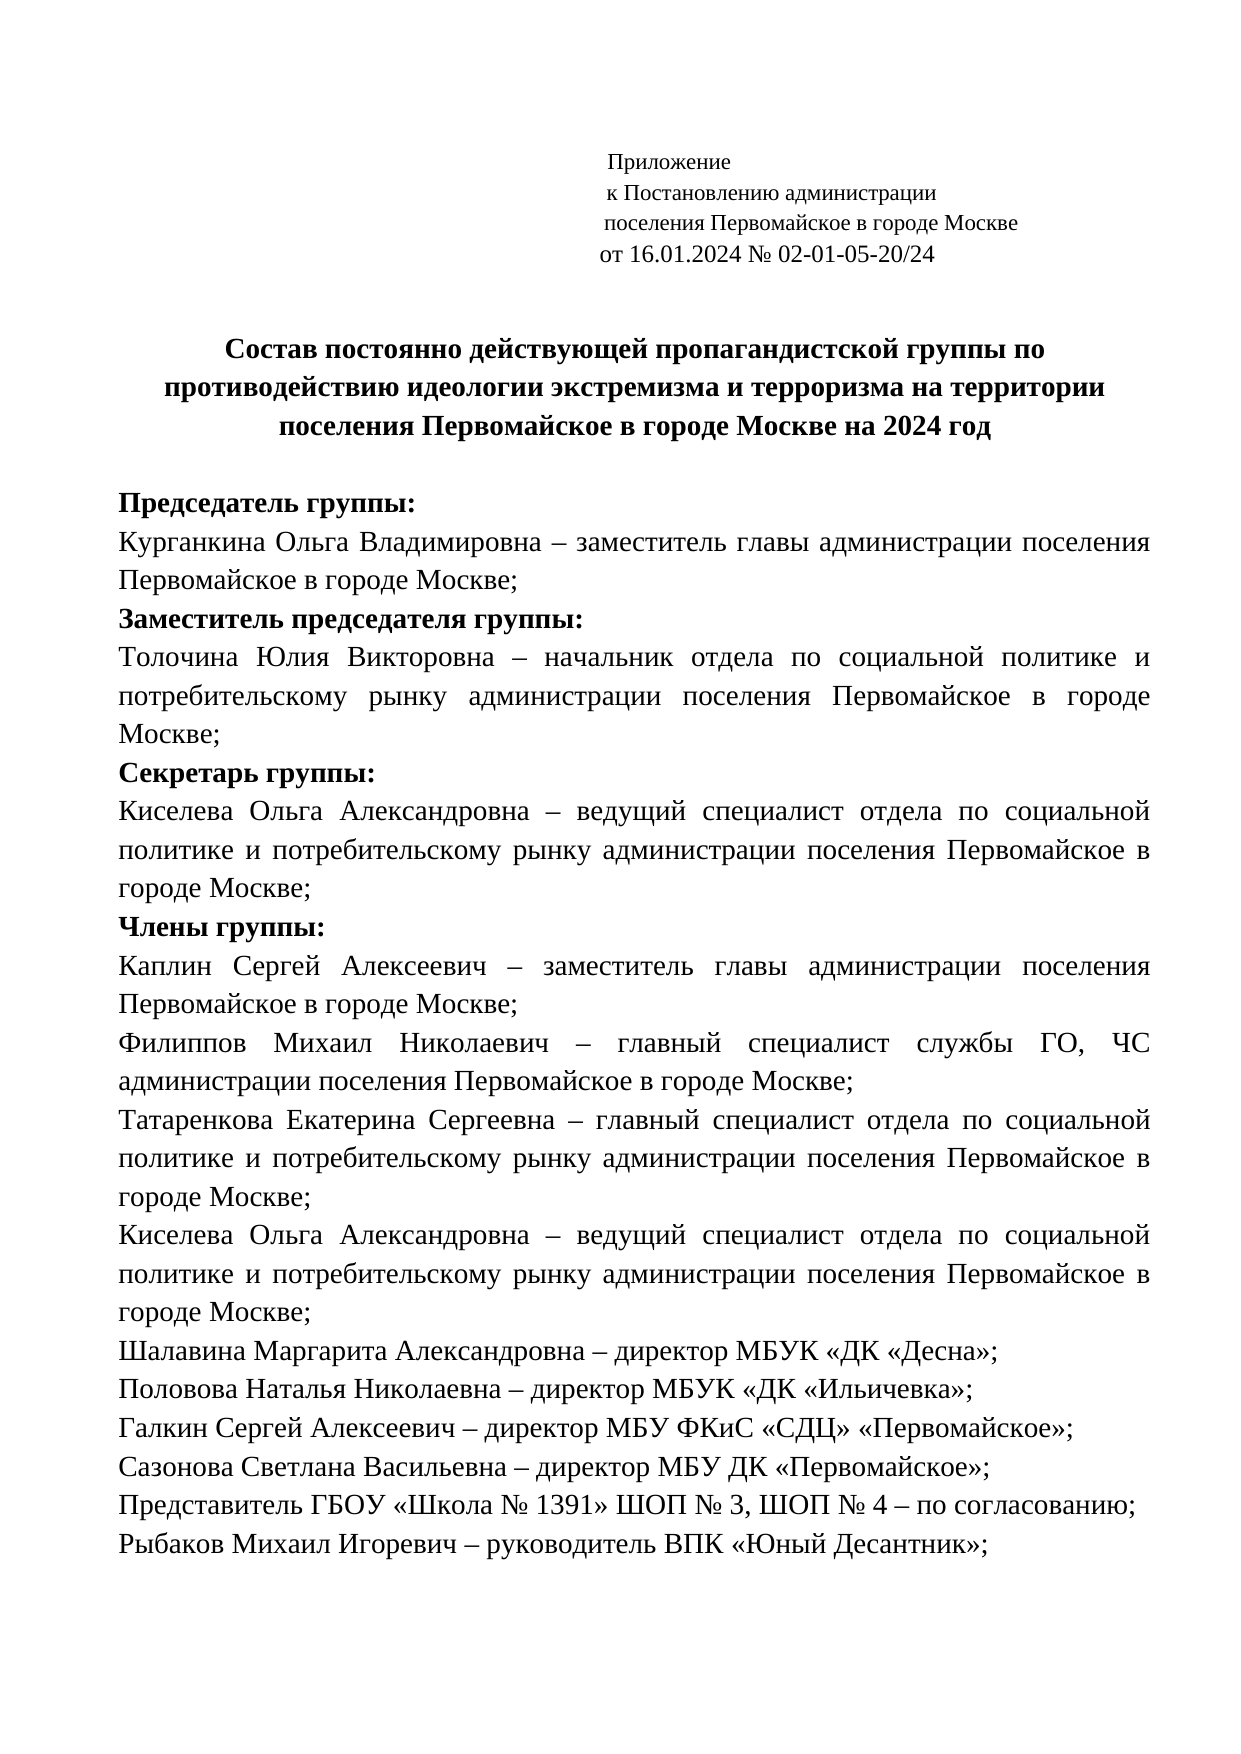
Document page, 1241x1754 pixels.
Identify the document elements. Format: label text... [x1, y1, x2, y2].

text Татаренкова Екатерина Сергеевна – главный специалист отдела по социальной политике и потребительскому рынку администрации поселения Первомайское в городе Москве; [118, 1102, 1152, 1212]
text Галкин Сергей Алексеевич – директор МБУ ФКиС «СДЦ» «Первомайское»; [118, 1410, 1152, 1444]
text Заместитель председателя группы: [118, 601, 1152, 634]
text Киселева Ольга Александровна – ведущий специалист отдела по социальной политике и потребительскому рынку администрации поселения Первомайское в городе Москве; [118, 1217, 1152, 1328]
text Рыбаков Михаил Игоревич – руководитель ВПК «Юный Десантник»; [118, 1526, 1152, 1559]
text Шалавина Маргарита Александровна – директор МБУК «ДК «Десна»; [118, 1333, 1152, 1367]
text Состав постоянно действующей пропагандистской группы по противодействию идеологии экстремизма и терроризма на территории поселения Первомайское в городе Москве на 2024 год [118, 331, 1152, 442]
text Представитель ГБОУ «Школа № 1391» ШОП № 3, ШОП № 4 – по согласованию; [118, 1487, 1152, 1521]
text Члены группы: [118, 909, 1152, 943]
text поселения Первомайское в городе Москве [118, 209, 1152, 235]
text Приложение [118, 148, 1152, 175]
text Киселева Ольга Александровна – ведущий специалист отдела по социальной политике и потребительскому рынку администрации поселения Первомайское в городе Москве; [118, 793, 1152, 904]
text Половова Наталья Николаевна – директор МБУК «ДК «Ильичевка»; [118, 1372, 1152, 1405]
text Каплин Сергей Алексеевич – заместитель главы администрации поселения Первомайское в городе Москве; [118, 948, 1152, 1020]
text Курганкина Ольга Владимировна – заместитель главы администрации поселения Первомайское в городе Москве; [118, 524, 1152, 596]
text Толочина Юлия Викторовна – начальник отдела по социальной политике и потребительскому рынку администрации поселения Первомайское в городе Москве; [118, 639, 1152, 750]
text Председатель группы: [118, 485, 1152, 519]
text к Постановлению администрации [118, 178, 1226, 205]
text от 16.01.2024 № 02-01-05-20/24 [118, 239, 1152, 268]
text Сазонова Светлана Васильевна – директор МБУ ДК «Первомайское»; [118, 1449, 1152, 1482]
text Секретарь группы: [118, 755, 1152, 788]
text Филиппов Михаил Николаевич – главный специалист службы ГО, ЧС администрации поселения Первомайское в городе Москве; [118, 1025, 1152, 1097]
